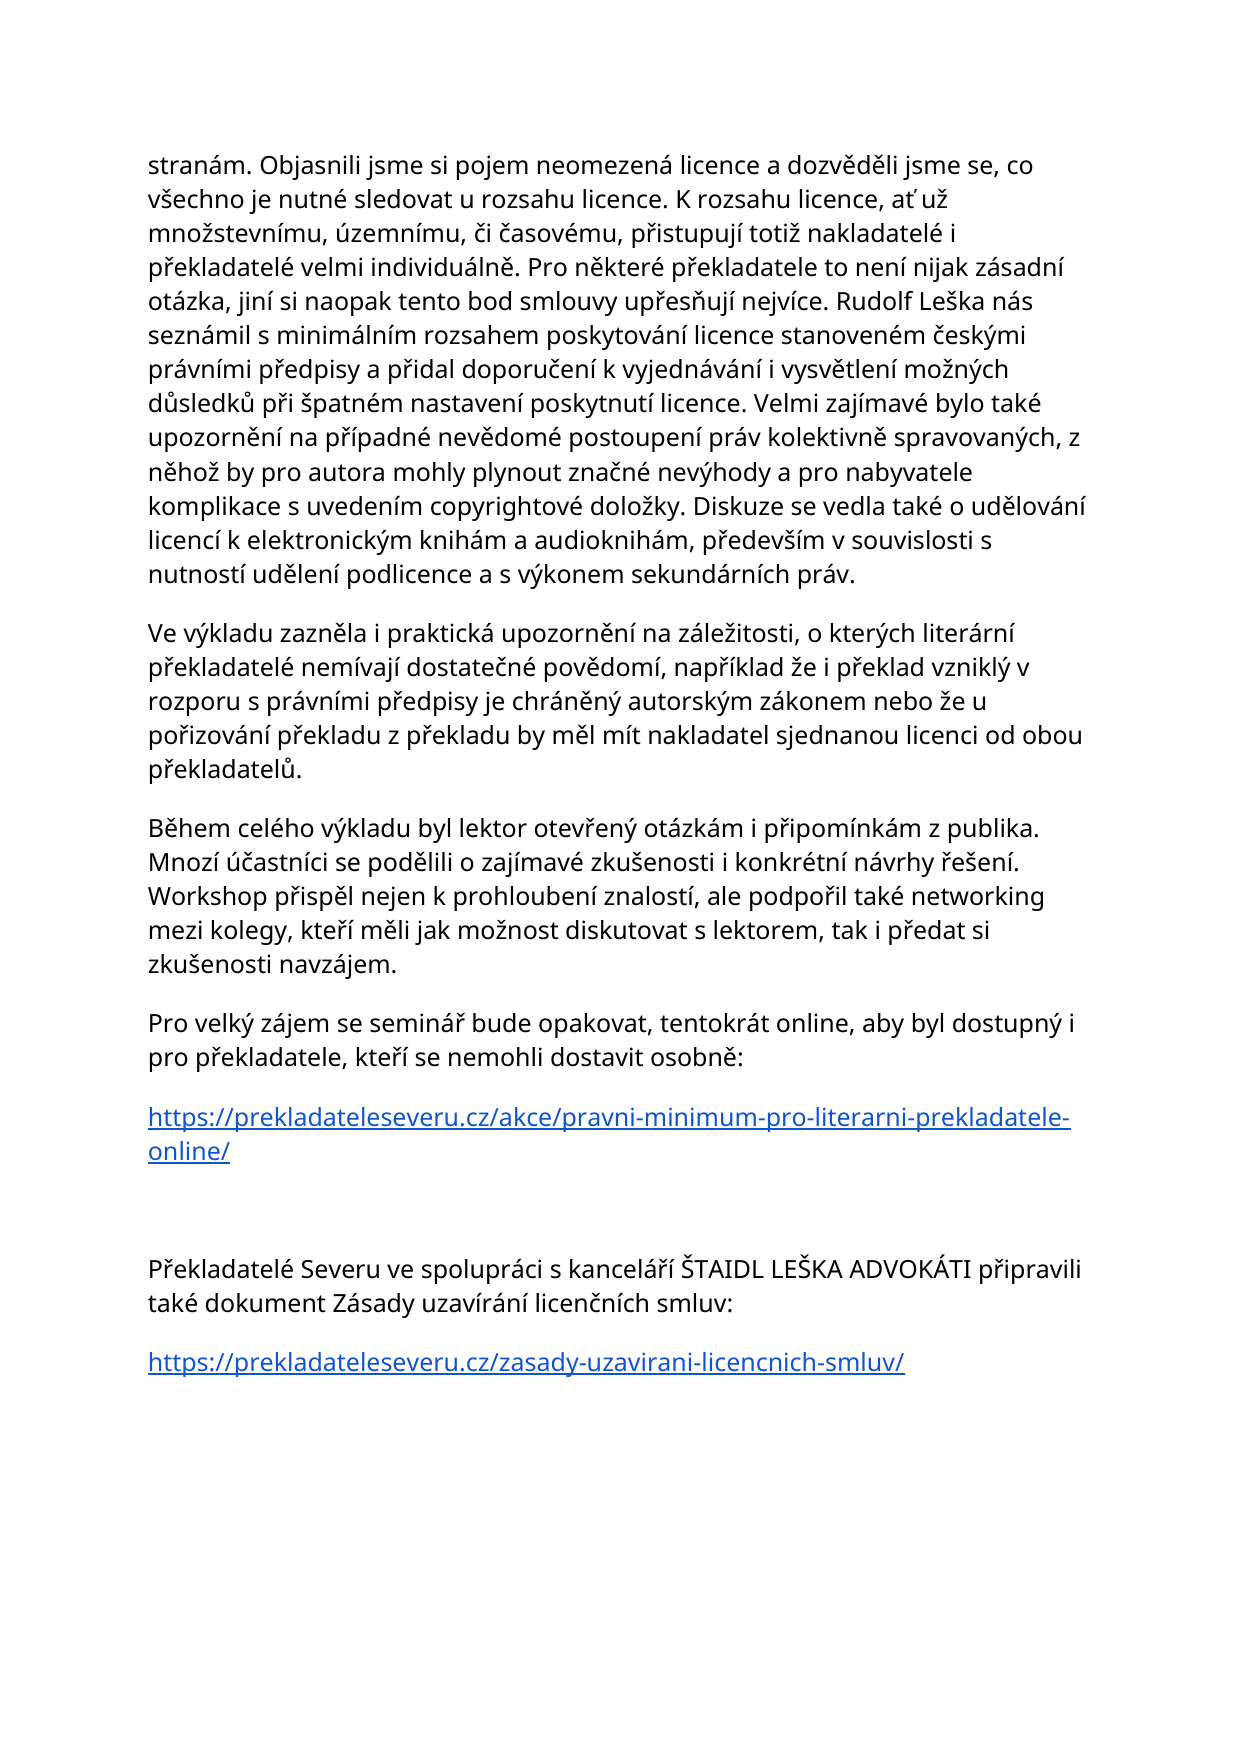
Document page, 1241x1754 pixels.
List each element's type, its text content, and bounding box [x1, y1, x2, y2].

text https://prekladateleseveru.cz/zasady-uzavirani-licencnich-smluv/ [148, 1344, 1093, 1378]
text Během celého výkladu byl lektor otevřený otázkám i připomínkám z publika. Mnozí účastníci se podělili o zajímavé zkušenosti i konkrétní návrhy řešení. Workshop přispěl nejen k prohloubení znalostí, ale podpořil také networking mezi kolegy, kteří měli jak možnost diskutovat s lektorem, tak i předat si zkušenosti navzájem. [148, 811, 1093, 981]
text Překladatelé Severu ve spolupráci s kanceláří ŠTAIDL LEŠKA ADVOKÁTI připravili také dokument Zásady uzavírání licenčních smluv: [148, 1251, 1093, 1319]
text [148, 148, 1093, 590]
text Pro velký zájem se seminář bude opakovat, tentokrát online, aby byl dostupný i pro překladatele, kteří se nemohli dostavit osobně: [148, 1006, 1093, 1074]
text Ve výkladu zazněla i praktická upozornění na záležitosti, o kterých literární překladatelé nemívají dostatečné povědomí, například že i překlad vzniklý v rozporu s právními předpisy je chráněný autorským zákonem nebo že u pořizování překladu z překladu by měl mít nakladatel sjednanou licenci od obou překladatelů. [148, 615, 1093, 786]
text https://prekladateleseveru.cz/akce/pravni-minimum-pro-literarni-prekladatele-online/ [148, 1099, 1093, 1167]
